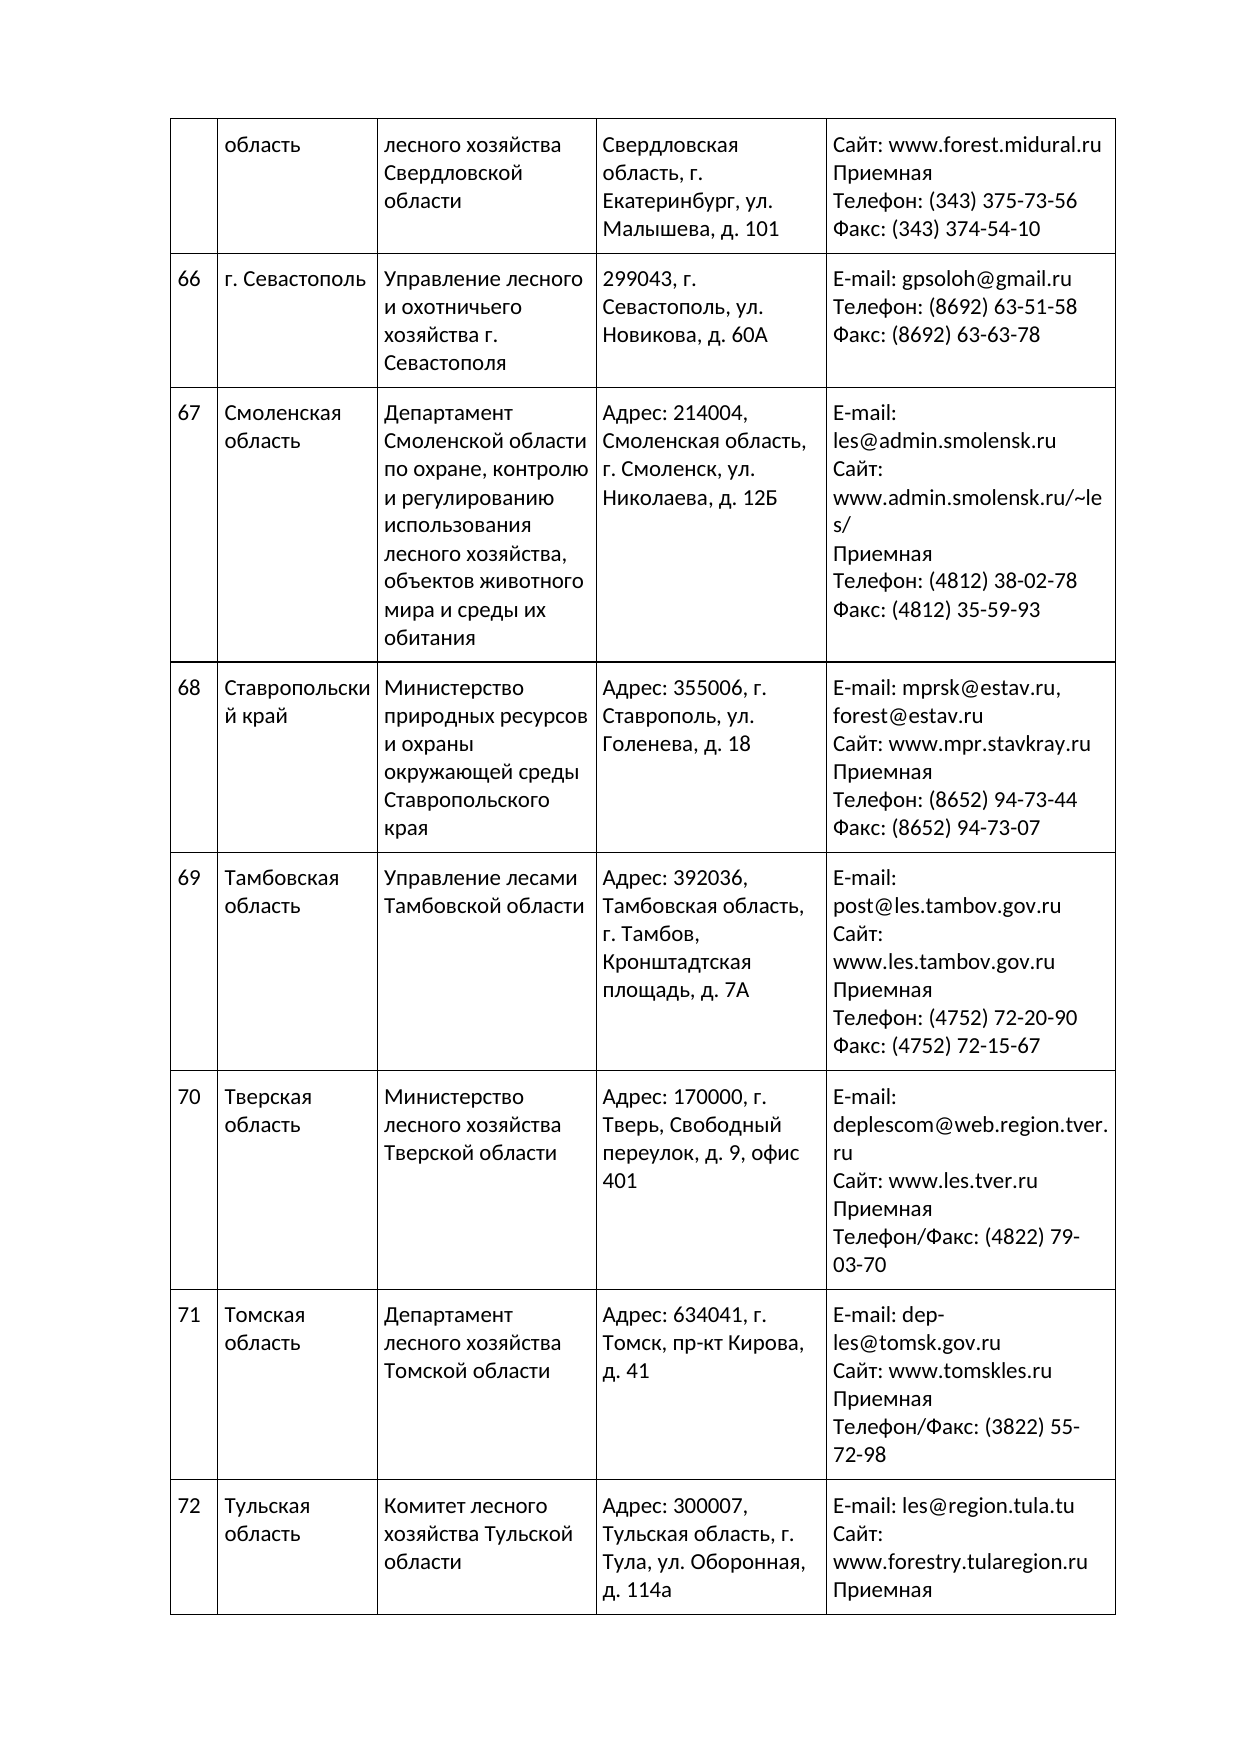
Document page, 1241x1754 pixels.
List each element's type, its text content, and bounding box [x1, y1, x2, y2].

table_cell Адрес: 355006, г. Ставрополь, ул. Голенева, д. 18 [597, 663, 826, 852]
table_cell E-mail: les@admin.smolensk.ru Сайт: www.admin.smolensk.ru/~les/ Приемная Телефон: (4812) 38-02-78 Факс: (4812) 35-59-93 [827, 388, 1115, 661]
table_cell E-mail: mprsk@estav.ru, forest@estav.ru Сайт: www.mpr.stavkray.ru Приемная Телефон: (8652) 94-73-44 Факс: (8652) 94-73-07 [827, 663, 1115, 852]
table_cell 70 [171, 1071, 217, 1289]
table_cell Тверская область [218, 1071, 377, 1289]
table_cell E-mail: deplescom@web.region.tver.ru Сайт: www.les.tver.ru Приемная Телефон/Факс: (4822) 79-03-70 [827, 1071, 1115, 1289]
table_cell Тульская область [218, 1480, 377, 1613]
table_cell 66 [171, 254, 217, 387]
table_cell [597, 1480, 826, 1613]
table_cell 71 [171, 1290, 217, 1479]
table_cell 299043, г. Севастополь, ул. Новикова, д. 60А [597, 254, 826, 387]
table_cell Томская область [218, 1290, 377, 1479]
table_cell Департамент Смоленской области по охране, контролю и регулированию использования лесного хозяйства, объектов животного мира и среды их обитания [378, 388, 596, 661]
table_cell Адрес: 170000, г. Тверь, Свободный переулок, д. 9, офис 401 [597, 1071, 826, 1289]
table_cell 69 [171, 853, 217, 1070]
table_cell Ставропольский край [218, 663, 377, 852]
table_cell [378, 1480, 596, 1613]
table_cell Департамент лесного хозяйства Томской области [378, 1290, 596, 1479]
table_cell 68 [171, 663, 217, 852]
table_cell Управление лесами Тамбовской области [378, 853, 596, 1070]
table_cell E-mail: post@les.tambov.gov.ru Сайт: www.les.tambov.gov.ru Приемная Телефон: (4752) 72-20-90 Факс: (4752) 72-15-67 [827, 853, 1115, 1070]
table_cell Смоленская область [218, 388, 377, 661]
table_cell 67 [171, 388, 217, 661]
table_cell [218, 119, 377, 252]
table_cell Управление лесного и охотничьего хозяйства г. Севастополя [378, 254, 596, 387]
table_cell Адрес: 214004, Смоленская область, г. Смоленск, ул. Николаева, д. 12Б [597, 388, 826, 661]
table_cell Адрес: 392036, Тамбовская область, г. Тамбов, Кронштадтская площадь, д. 7А [597, 853, 826, 1070]
table_cell Министерство лесного хозяйства Тверской области [378, 1071, 596, 1289]
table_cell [597, 119, 826, 252]
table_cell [827, 1480, 1115, 1613]
table_cell E-mail: dep-les@tomsk.gov.ru Сайт: www.tomskles.ru Приемная Телефон/Факс: (3822) 55-72-98 [827, 1290, 1115, 1479]
table_cell Тамбовская область [218, 853, 377, 1070]
table_cell Адрес: 634041, г. Томск, пр-кт Кирова, д. 41 [597, 1290, 826, 1479]
table_cell г. Севастополь [218, 254, 377, 387]
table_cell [827, 119, 1115, 252]
table_cell E-mail: gpsoloh@gmail.ru Телефон: (8692) 63-51-58 Факс: (8692) 63-63-78 [827, 254, 1115, 387]
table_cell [378, 119, 596, 252]
table_cell Министерство природных ресурсов и охраны окружающей среды Ставропольского края [378, 663, 596, 852]
table_cell 72 [171, 1480, 217, 1613]
table_cell 65 [171, 119, 217, 252]
